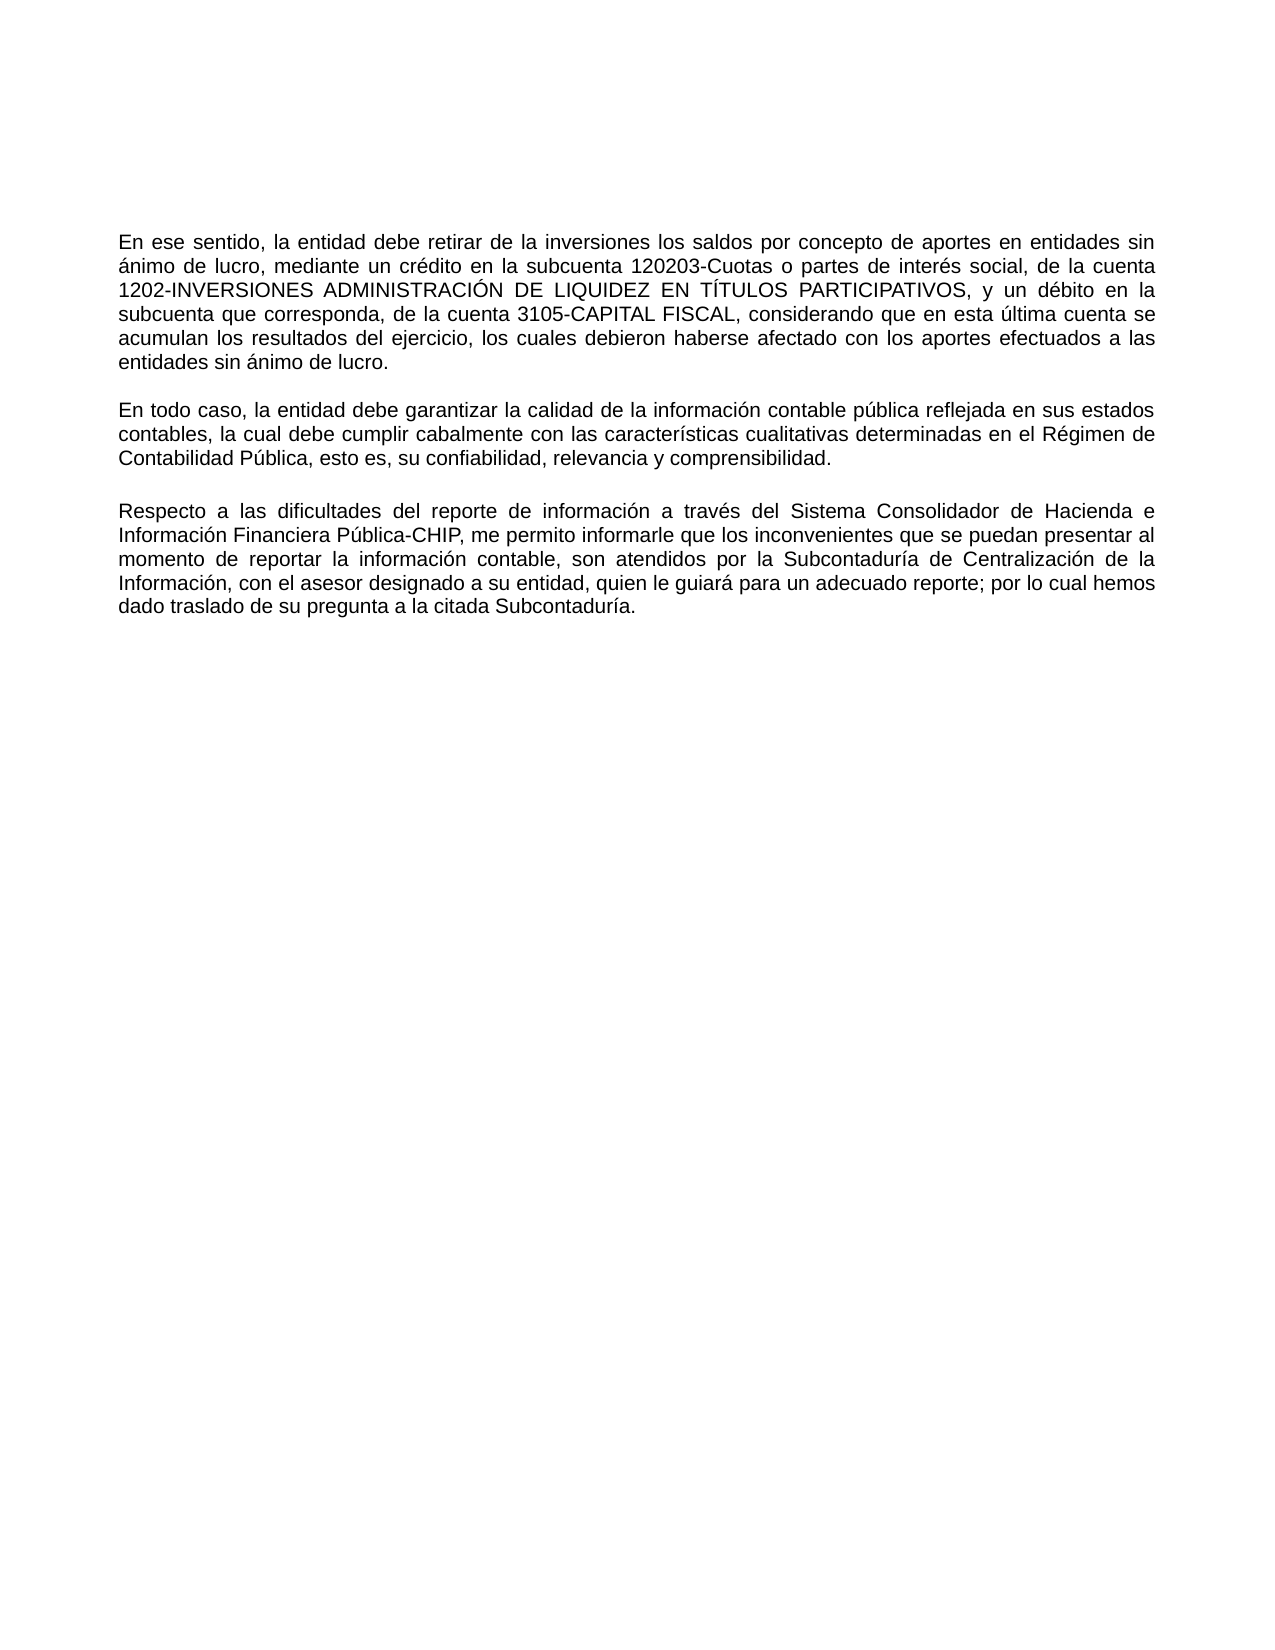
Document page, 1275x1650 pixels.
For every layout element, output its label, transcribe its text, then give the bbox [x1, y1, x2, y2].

text En ese sentido, la entidad debe retirar de la inversiones los saldos por concepto de aportes en entidades sin ánimo de lucro, mediante un crédito en la subcuenta 120203-Cuotas o partes de interés social, de la cuenta 1202-INVERSIONES ADMINISTRACIÓN DE LIQUIDEZ EN TÍTULOS PARTICIPATIVOS, y un débito en la subcuenta que corresponda, de la cuenta 3105-CAPITAL FISCAL, considerando que en esta última cuenta se acumulan los resultados del ejercicio, los cuales debieron haberse afectado con los aportes efectuados a las entidades sin ánimo de lucro. [118, 230, 1157, 374]
text En todo caso, la entidad debe garantizar la calidad de la información contable pública reflejada en sus estados contables, la cual debe cumplir cabalmente con las características cualitativas determinadas en el Régimen de Contabilidad Pública, esto es, su confiabilidad, relevancia y comprensibilidad. [118, 398, 1157, 470]
text Respecto a las dificultades del reporte de información a través del Sistema Consolidador de Hacienda e Información Financiera Pública-CHIP, me permito informarle que los inconvenientes que se puedan presentar al momento de reportar la información contable, son atendidos por la Subcontaduría de Centralización de la Información, con el asesor designado a su entidad, quien le guiará para un adecuado reporte; por lo cual hemos dado traslado de su pregunta a la citada Subcontaduría. [118, 498, 1157, 618]
